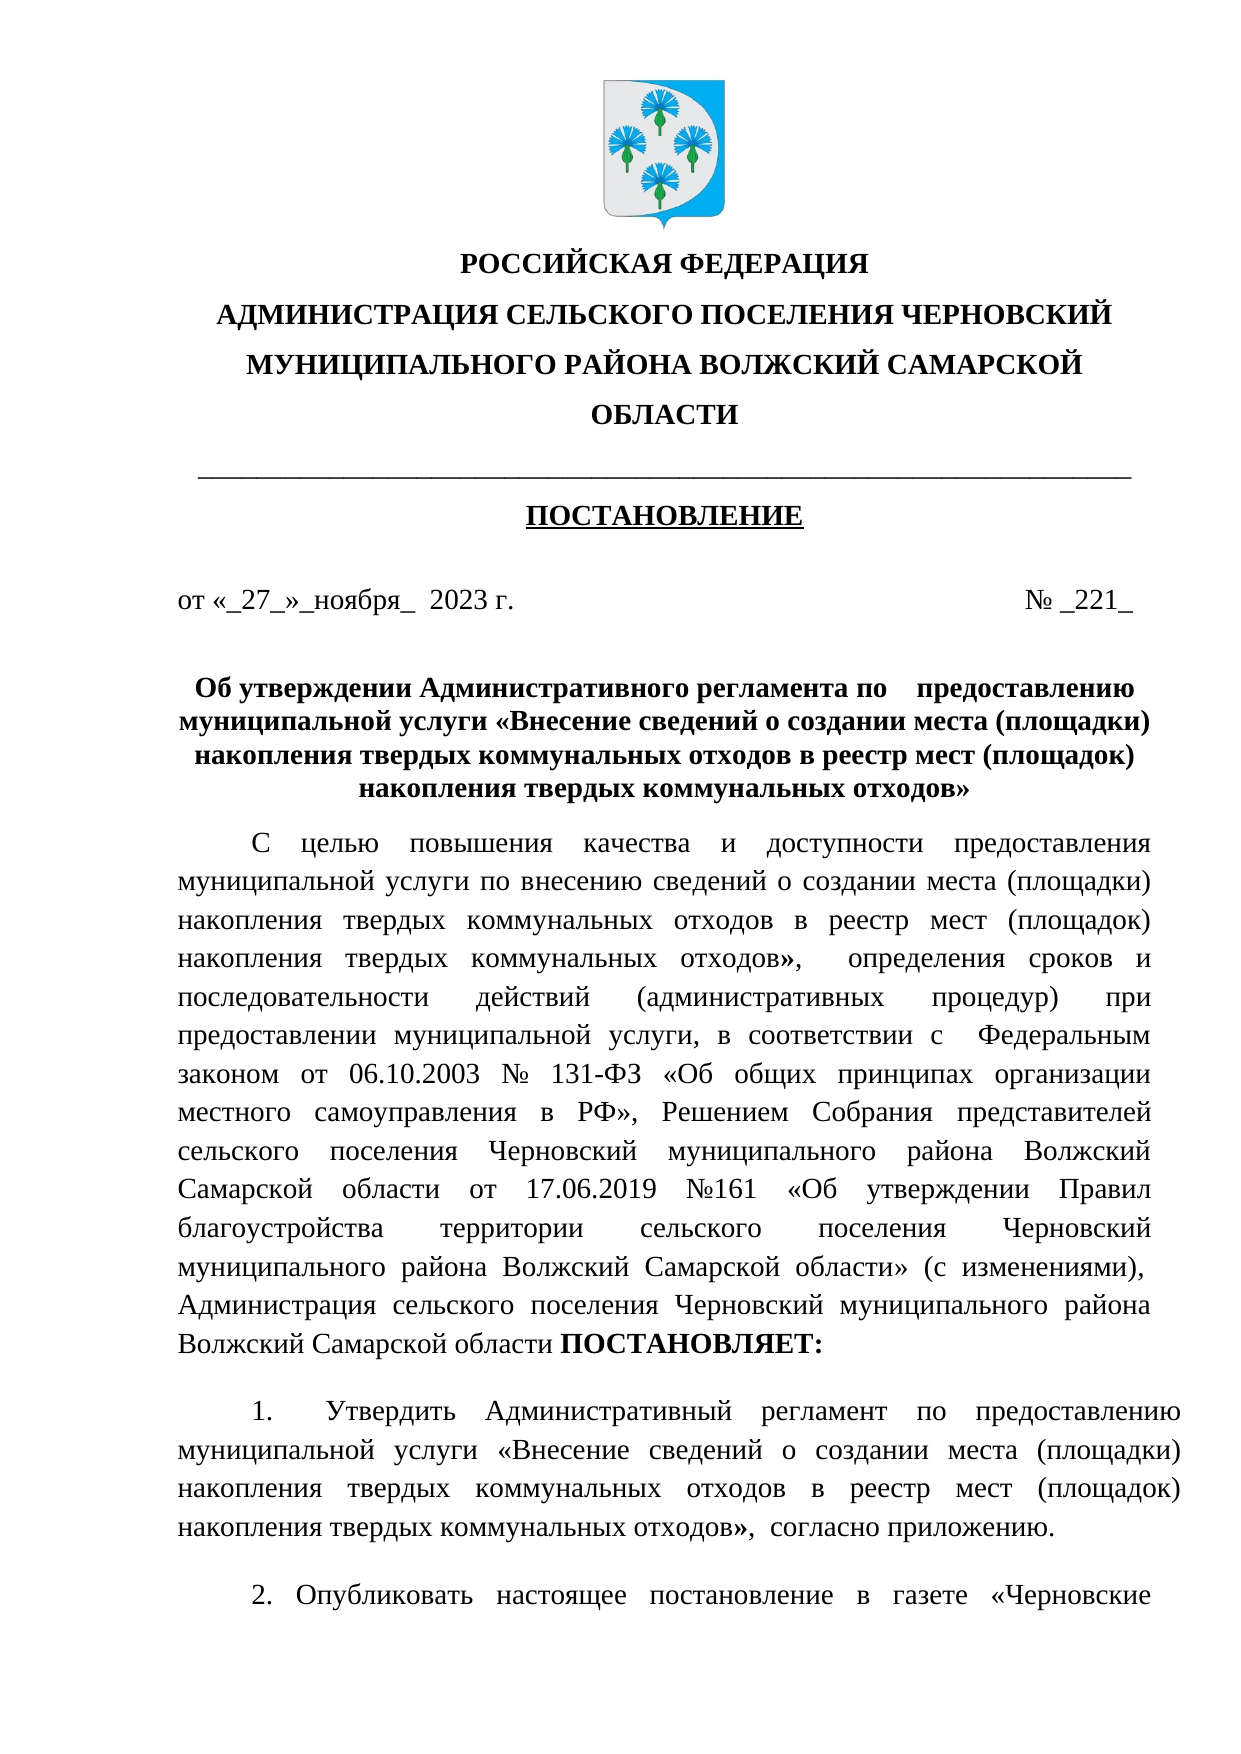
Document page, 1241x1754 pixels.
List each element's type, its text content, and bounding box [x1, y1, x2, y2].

text Российская Федерация [177, 246, 1152, 280]
text ________________________________________________________________ [177, 448, 1152, 481]
text от «_27_»_ноября_ 2023 г. № _221_ [177, 582, 1152, 615]
text С целью повышения качества и доступности предоставления муниципальной услуги по внесению сведений о создании места (площадки) накопления твердых коммунальных отходов в реестр мест (площадок) накопления твердых коммунальных отходов», определения сроков и последовательности действий (административных процедур) при предоставлении муниципальной услуги, в соответствии с Федеральным законом от 06.10.2003 № 131-ФЗ «Об общих принципах организации местного самоуправления в РФ», Решением Собрания представителей сельского поселения Черновский муниципального района Волжский Самарской области от 17.06.2019 №161 «Об утверждении Правил благоустройства территории сельского поселения Черновский муниципального района Волжский Самарской области» (с изменениями), Администрация сельского поселения Черновский муниципального района Волжский Самарской области ПОСТАНОВЛЯЕТ: [177, 825, 1152, 1359]
list Утвердить Административный регламент по предоставлению муниципальной услуги «Внесение сведений о создании места (площадки) накопления твердых коммунальных отходов в реестр мест (площадок) накопления твердых коммунальных отходов», согласно приложению. [177, 1393, 1181, 1543]
text Об утверждении Административного регламента по предоставлению муниципальной услуги «Внесение сведений о создании места (площадки) накопления твердых коммунальных отходов в реестр мест (площадок) накопления твердых коммунальных отходов» [177, 670, 1152, 804]
text Администрация сельского поселения Черновский муниципального района Волжский Самарской области [177, 297, 1152, 431]
picture [595, 59, 734, 233]
text Постановление [177, 498, 1152, 532]
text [177, 1577, 1152, 1610]
